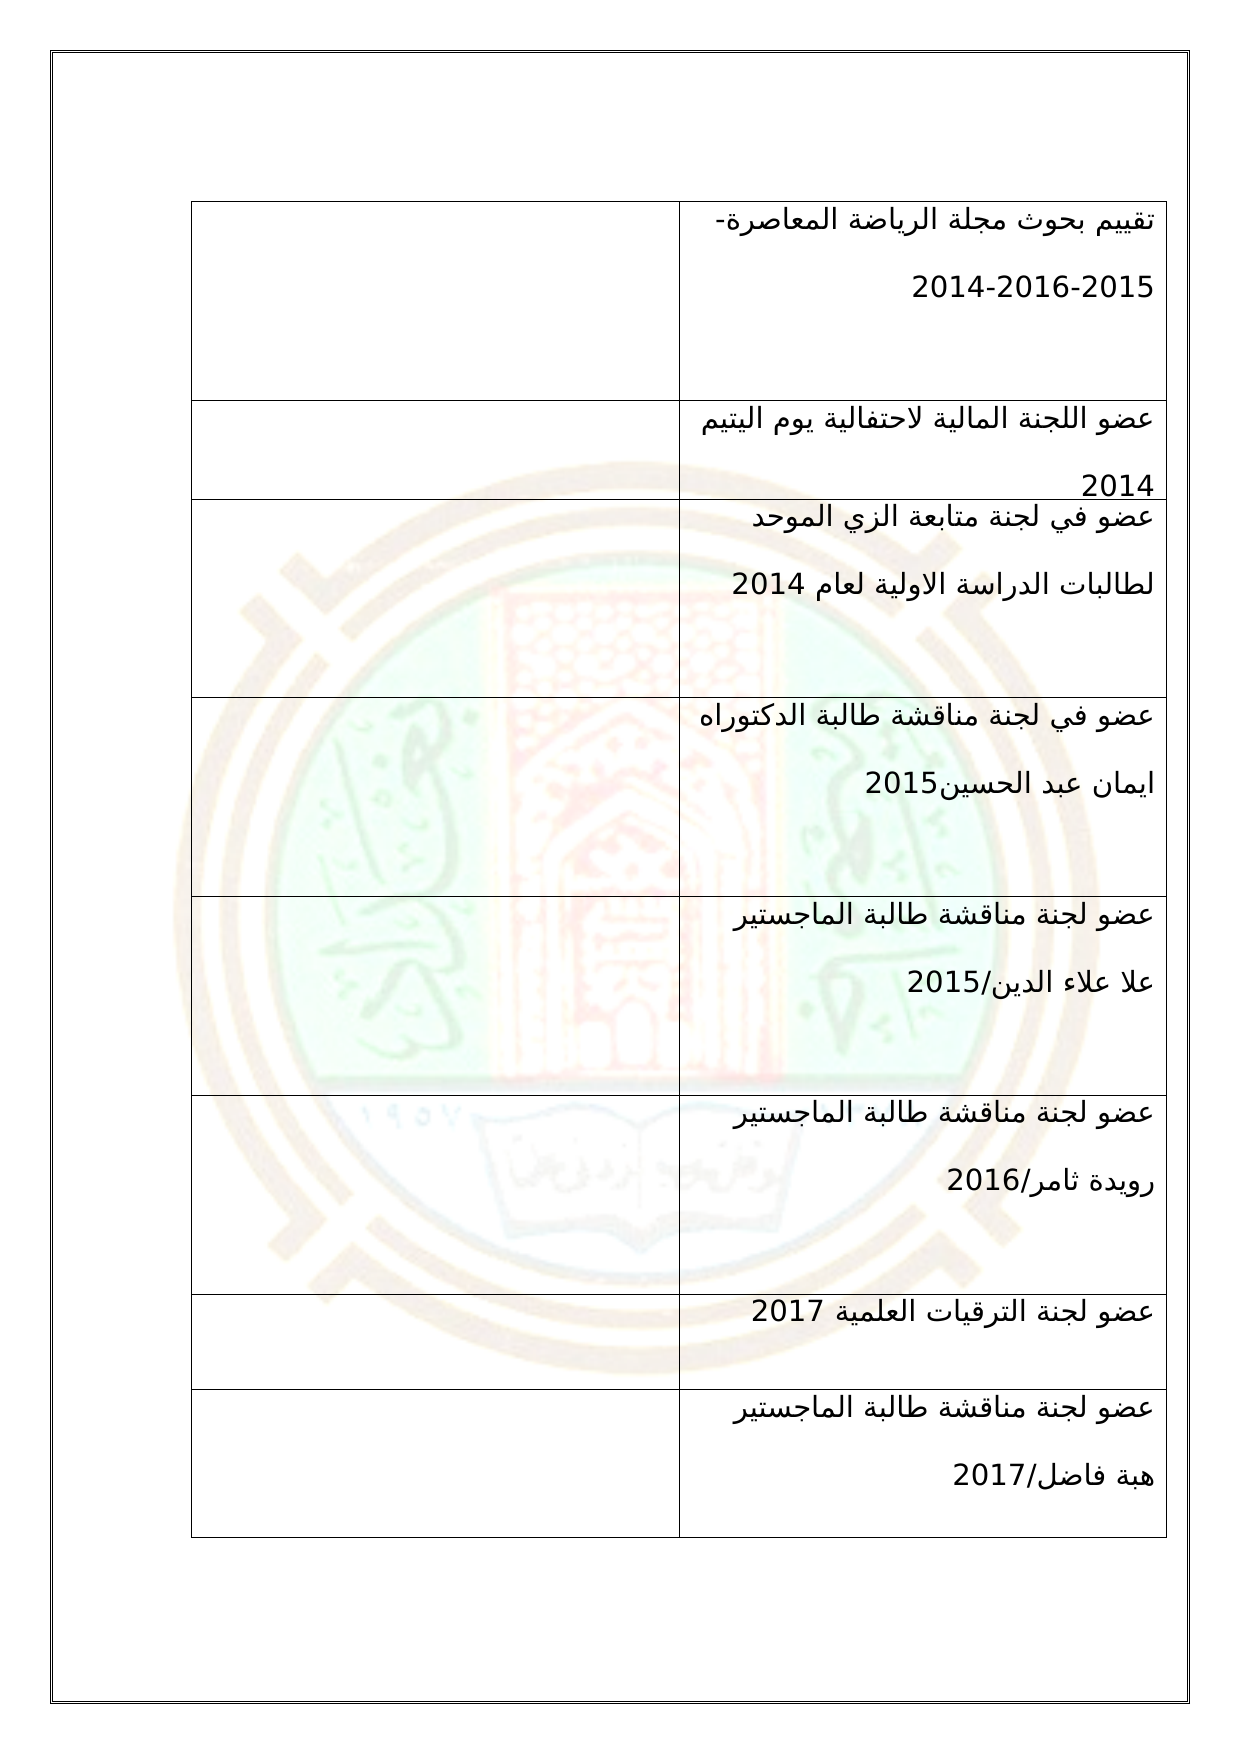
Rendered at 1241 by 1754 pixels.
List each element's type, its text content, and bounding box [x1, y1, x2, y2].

table_cell [192, 1295, 679, 1389]
table_cell عضو لجنة مناقشة طالبة الماجستير علا علاء الدين/2015 [680, 897, 1166, 1095]
table_cell [192, 897, 679, 1095]
table_cell عضو لجنة الترقيات العلمية 2017 [680, 1295, 1166, 1389]
table_cell عضو اللجنة المالية لاحتفالية يوم اليتيم2014 [680, 401, 1166, 498]
table_cell [192, 401, 679, 498]
table_cell [192, 202, 679, 400]
table_cell تقييم بحوث مجلة الرياضة المعاصرة-2015-2016-2014 [680, 202, 1166, 400]
table_cell [192, 1096, 679, 1293]
table_cell عضو لجنة مناقشة طالبة الماجستير هبة فاضل/2017 [680, 1390, 1166, 1537]
table_cell [192, 698, 679, 896]
table_cell عضو لجنة مناقشة طالبة الماجستير رويدة ثامر/2016 [680, 1096, 1166, 1293]
table_cell عضو في لجنة مناقشة طالبة الدكتوراه ايمان عبد الحسين2015 [680, 698, 1166, 896]
table_cell [192, 500, 679, 697]
table_cell [192, 1390, 679, 1537]
table_cell عضو في لجنة متابعة الزي الموحد لطالبات الدراسة الاولية لعام 2014 [680, 500, 1166, 697]
